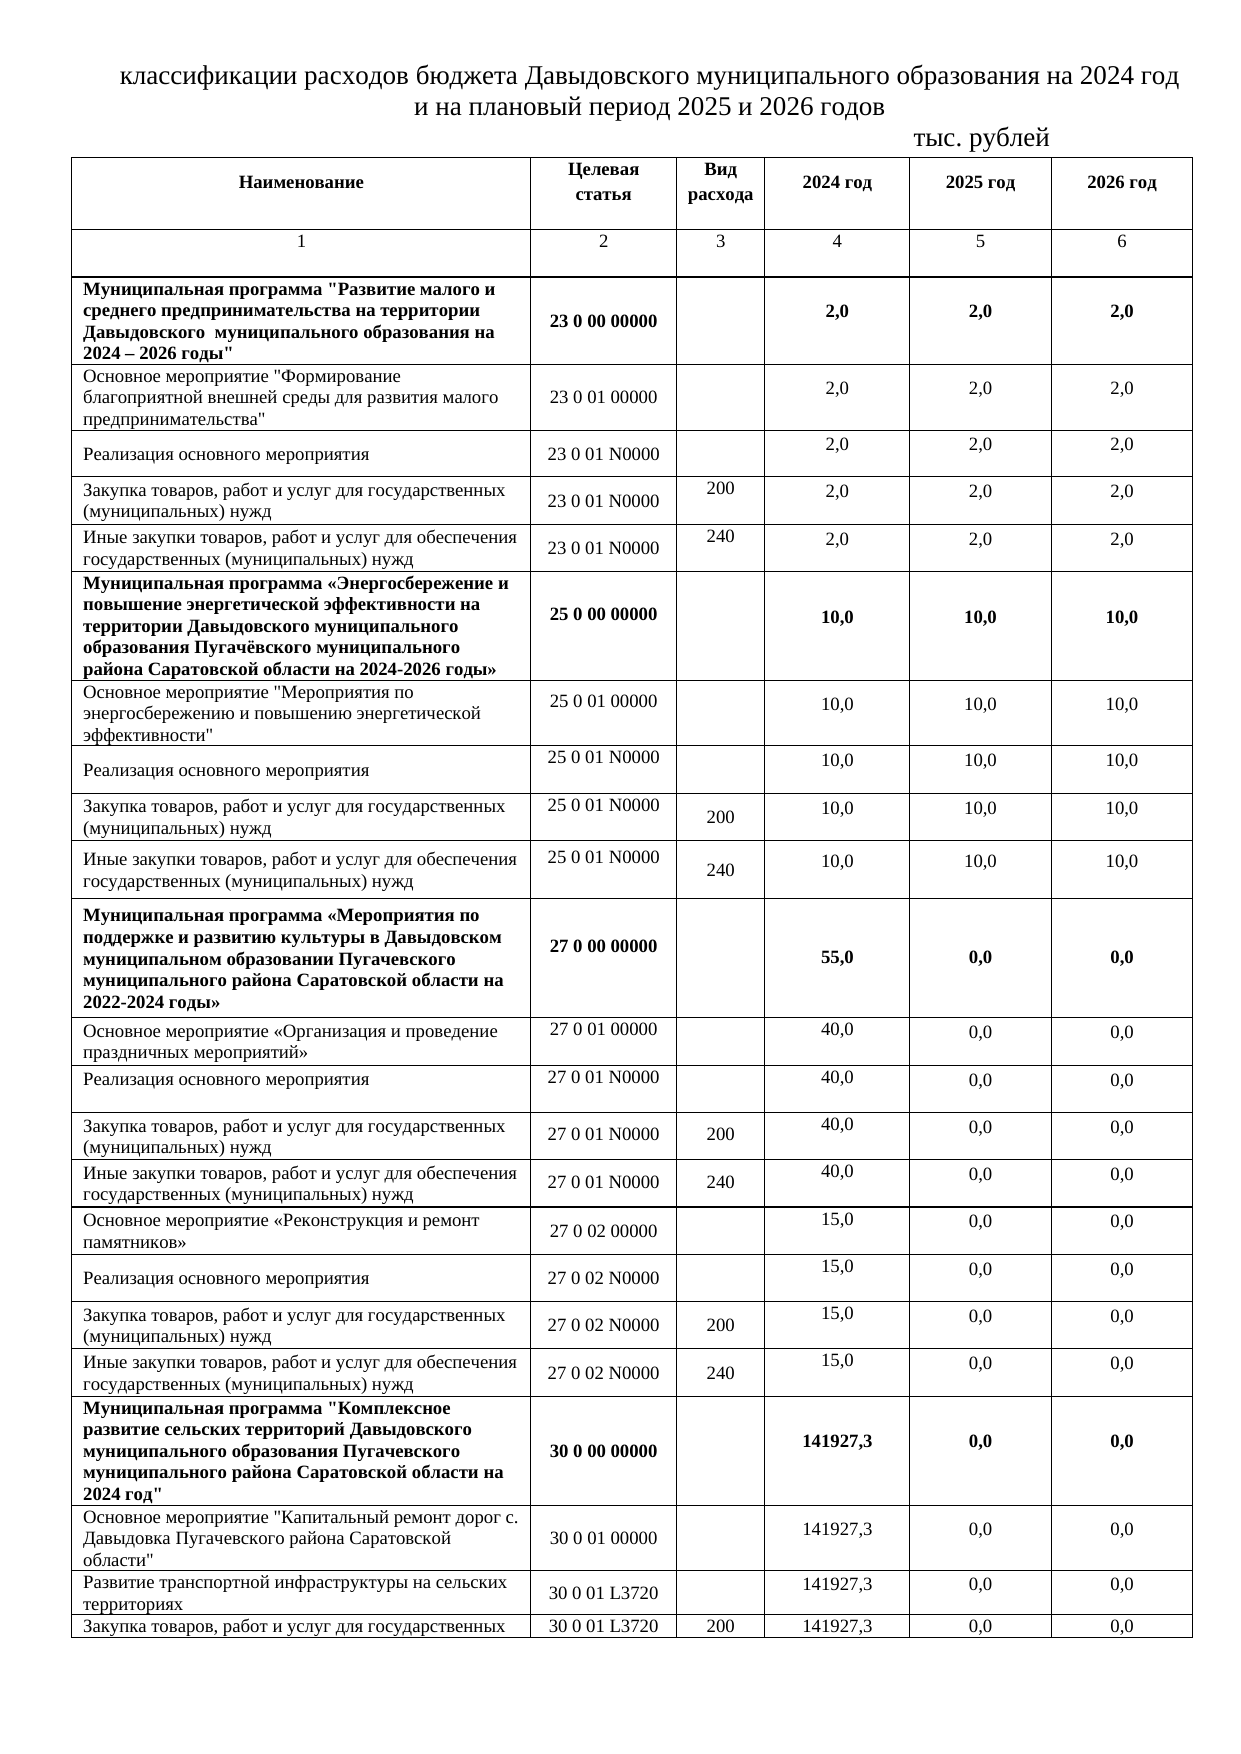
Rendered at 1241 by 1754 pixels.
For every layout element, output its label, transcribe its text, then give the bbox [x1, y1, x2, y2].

table_cell 25 0 01 N0000 [531, 841, 676, 898]
table_cell 0,0 [1052, 1349, 1192, 1396]
table_cell 10,0 [1052, 794, 1192, 840]
table_cell 141927,3 [765, 1397, 909, 1504]
table_cell 0,0 [910, 1571, 1051, 1614]
table_cell 23 0 01 00000 [531, 365, 676, 429]
table_cell Основное мероприятие "Капитальный ремонт дорог с. Давыдовка Пугачевского района Саратовской области" [72, 1506, 530, 1570]
table_cell 10,0 [765, 794, 909, 840]
table_header Наименование [72, 158, 530, 229]
table_cell Иные закупки товаров, работ и услуг для обеспечения государственных (муниципальных) нужд [72, 841, 530, 898]
table_cell 10,0 [1052, 681, 1192, 745]
table_cell 10,0 [1052, 572, 1192, 679]
table_cell 2,0 [1052, 477, 1192, 523]
table_cell 0,0 [910, 1066, 1051, 1112]
table_cell 2 [531, 230, 676, 276]
table_cell 0,0 [910, 1208, 1051, 1254]
table_cell 0,0 [910, 1018, 1051, 1064]
table_cell Муниципальная программа "Комплексное развитие сельских территорий Давыдовского муниципального образования Пугачевского муниципального района Саратовской области на 2024 год" [72, 1397, 530, 1504]
table_cell Закупка товаров, работ и услуг для государственных (муниципальных) нужд [72, 1302, 530, 1348]
table_cell 2,0 [765, 431, 909, 476]
table_cell 0,0 [1052, 1397, 1192, 1504]
table_cell 240 [677, 841, 764, 898]
table_cell 0,0 [1052, 1160, 1192, 1206]
table_cell Закупка товаров, работ и услуг для государственных (муниципальных) нужд [72, 477, 530, 523]
table_cell 27 0 01 N0000 [531, 1113, 676, 1159]
table_cell 25 0 01 N0000 [531, 794, 676, 840]
table_cell [677, 1208, 764, 1254]
table_header Целевая статья [531, 158, 676, 229]
table_cell 240 [677, 1349, 764, 1396]
table_cell 2,0 [765, 525, 909, 571]
table_cell 2,0 [910, 278, 1051, 364]
table_cell 0,0 [1052, 899, 1192, 1017]
table_cell 240 [677, 525, 764, 571]
table_cell Иные закупки товаров, работ и услуг для обеспечения государственных (муниципальных) нужд [72, 525, 530, 571]
table_header 2025 год [910, 158, 1051, 229]
table_cell 2,0 [1052, 525, 1192, 571]
table_cell 2,0 [765, 365, 909, 429]
table_cell [677, 1571, 764, 1614]
table_header 2024 год [765, 158, 909, 229]
table_cell 23 0 01 N0000 [531, 431, 676, 476]
table_cell 10,0 [765, 746, 909, 793]
table_cell 2,0 [765, 477, 909, 523]
table_cell 27 0 00 00000 [531, 899, 676, 1017]
table_cell 40,0 [765, 1113, 909, 1159]
table_cell [677, 278, 764, 364]
table_cell 2,0 [1052, 278, 1192, 364]
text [118, 59, 1181, 121]
table_cell 10,0 [765, 572, 909, 679]
table_cell 25 0 00 00000 [531, 572, 676, 679]
table_cell 55,0 [765, 899, 909, 1017]
table_cell 240 [677, 1160, 764, 1206]
table_cell 200 [677, 1615, 764, 1637]
table_cell 141927,3 [765, 1615, 909, 1637]
table_cell 40,0 [765, 1018, 909, 1064]
table_cell 40,0 [765, 1160, 909, 1206]
table_cell Закупка товаров, работ и услуг для государственных (муниципальных) нужд [72, 1113, 530, 1159]
table_cell [677, 431, 764, 476]
table_cell [677, 899, 764, 1017]
table_cell 15,0 [765, 1349, 909, 1396]
table_cell Развитие транспортной инфраструктуры на сельских территориях [72, 1571, 530, 1614]
table_cell 0,0 [1052, 1066, 1192, 1112]
table_cell Реализация основного мероприятия [72, 431, 530, 476]
table_cell Основное мероприятие "Мероприятия по энергосбережению и повышению энергетической эффективности" [72, 681, 530, 745]
table_cell 27 0 01 00000 [531, 1018, 676, 1064]
table_cell 2,0 [1052, 431, 1192, 476]
table_cell 10,0 [910, 681, 1051, 745]
table_cell 0,0 [910, 1349, 1051, 1396]
table_cell Иные закупки товаров, работ и услуг для обеспечения государственных (муниципальных) нужд [72, 1349, 530, 1396]
table_cell 2,0 [910, 365, 1051, 429]
table_cell [677, 1397, 764, 1504]
table_cell 200 [677, 794, 764, 840]
table_cell 10,0 [910, 841, 1051, 898]
table_cell Иные закупки товаров, работ и услуг для обеспечения государственных (муниципальных) нужд [72, 1160, 530, 1206]
table_cell 0,0 [910, 899, 1051, 1017]
table_cell 15,0 [765, 1302, 909, 1348]
table_cell 27 0 01 N0000 [531, 1160, 676, 1206]
table_cell 15,0 [765, 1255, 909, 1301]
table_cell [677, 365, 764, 429]
table_cell 10,0 [1052, 841, 1192, 898]
table_cell 0,0 [1052, 1302, 1192, 1348]
table_cell 30 0 01 L3720 [531, 1615, 676, 1637]
table_cell Закупка товаров, работ и услуг для государственных (муниципальных) нужд [72, 794, 530, 840]
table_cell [72, 1615, 530, 1637]
table_cell 2,0 [765, 278, 909, 364]
table_cell 141927,3 [765, 1571, 909, 1614]
table_cell Муниципальная программа «Энергосбережение и повышение энергетической эффективности на территории Давыдовского муниципального образования Пугачёвского муниципального района Саратовской области на 2024-2026 годы» [72, 572, 530, 679]
table_cell [677, 681, 764, 745]
table_cell 5 [910, 230, 1051, 276]
table_cell 27 0 02 00000 [531, 1208, 676, 1254]
table_cell Муниципальная программа "Развитие малого и среднего предпринимательства на территории Давыдовского муниципального образования на 2024 – 2026 годы" [72, 278, 530, 364]
table_cell 0,0 [1052, 1018, 1192, 1064]
table_cell 30 0 01 00000 [531, 1506, 676, 1570]
table_cell 0,0 [1052, 1208, 1192, 1254]
table_cell 25 0 01 N0000 [531, 746, 676, 793]
table_header 2026 год [1052, 158, 1192, 229]
table_cell 0,0 [1052, 1571, 1192, 1614]
table_cell [677, 1506, 764, 1570]
table_cell 0,0 [910, 1113, 1051, 1159]
table_cell 0,0 [1052, 1506, 1192, 1570]
table_cell 141927,3 [765, 1506, 909, 1570]
table_cell 30 0 00 00000 [531, 1397, 676, 1504]
table_cell 0,0 [1052, 1615, 1192, 1637]
table_cell 3 [677, 230, 764, 276]
table_cell 27 0 02 N0000 [531, 1255, 676, 1301]
table_cell 23 0 01 N0000 [531, 525, 676, 571]
table_cell 200 [677, 1113, 764, 1159]
table_cell 4 [765, 230, 909, 276]
table_cell 10,0 [1052, 746, 1192, 793]
table_cell 23 0 01 N0000 [531, 477, 676, 523]
table_cell 0,0 [910, 1302, 1051, 1348]
table_cell 27 0 02 N0000 [531, 1302, 676, 1348]
table_cell [677, 1018, 764, 1064]
table_cell Реализация основного мероприятия [72, 746, 530, 793]
table_cell 2,0 [1052, 365, 1192, 429]
table_cell 0,0 [910, 1397, 1051, 1504]
table_cell 0,0 [1052, 1255, 1192, 1301]
table_cell Основное мероприятие «Организация и проведение праздничных мероприятий» [72, 1018, 530, 1064]
table_cell 0,0 [1052, 1113, 1192, 1159]
table_cell 40,0 [765, 1066, 909, 1112]
table_cell Реализация основного мероприятия [72, 1066, 530, 1112]
table_cell Основное мероприятие «Реконструкция и ремонт памятников» [72, 1208, 530, 1254]
table_cell 2,0 [910, 525, 1051, 571]
table_cell 0,0 [910, 1615, 1051, 1637]
table_cell 2,0 [910, 477, 1051, 523]
text тыс. рублей [118, 121, 1181, 152]
table_cell 0,0 [910, 1506, 1051, 1570]
table_cell 10,0 [910, 794, 1051, 840]
table_cell Основное мероприятие "Формирование благоприятной внешней среды для развития малого предпринимательства" [72, 365, 530, 429]
table_cell [677, 746, 764, 793]
table_header Вид расхода [677, 158, 764, 229]
table_cell Реализация основного мероприятия [72, 1255, 530, 1301]
table_cell 200 [677, 477, 764, 523]
table_cell 27 0 01 N0000 [531, 1066, 676, 1112]
table_cell 0,0 [910, 1160, 1051, 1206]
table_cell [677, 572, 764, 679]
table_cell 2,0 [910, 431, 1051, 476]
table_cell 0,0 [910, 1255, 1051, 1301]
table_cell 6 [1052, 230, 1192, 276]
table_cell 1 [72, 230, 530, 276]
table_cell 200 [677, 1302, 764, 1348]
table_cell 10,0 [765, 681, 909, 745]
table_cell 30 0 01 L3720 [531, 1571, 676, 1614]
table_cell [677, 1255, 764, 1301]
table_cell Муниципальная программа «Мероприятия по поддержке и развитию культуры в Давыдовском муниципальном образовании Пугачевского муниципального района Саратовской области на 2022-2024 годы» [72, 899, 530, 1017]
table_cell 10,0 [910, 746, 1051, 793]
table_cell 25 0 01 00000 [531, 681, 676, 745]
table_cell 15,0 [765, 1208, 909, 1254]
table_cell 27 0 02 N0000 [531, 1349, 676, 1396]
table_cell 10,0 [765, 841, 909, 898]
table_cell 10,0 [910, 572, 1051, 679]
table_cell [677, 1066, 764, 1112]
table_cell 23 0 00 00000 [531, 278, 676, 364]
